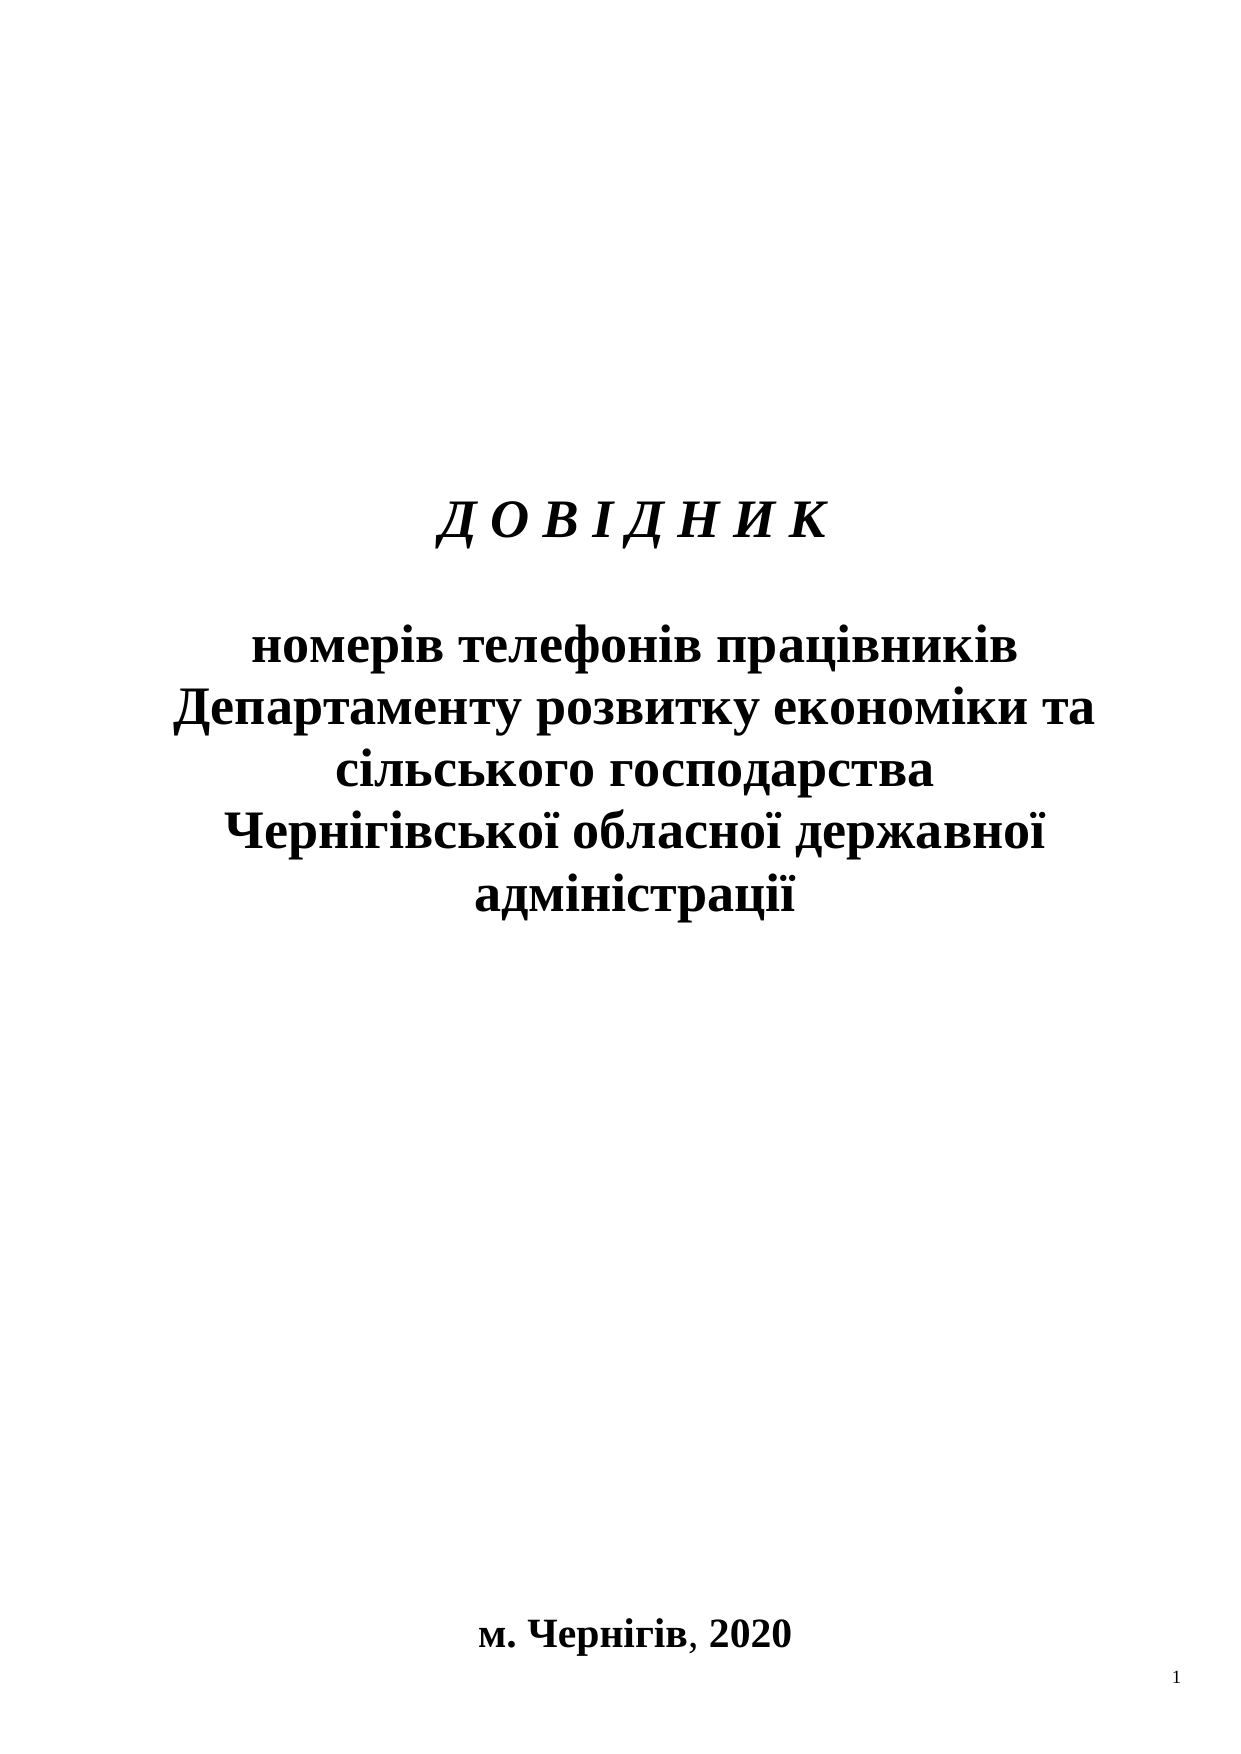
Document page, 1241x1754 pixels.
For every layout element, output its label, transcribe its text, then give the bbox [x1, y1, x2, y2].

text номерів телефонів працівників [89, 612, 1181, 674]
text Чернігівської обласної державної адміністрації [89, 798, 1181, 923]
text м. Чернігів, 2020 [89, 1608, 1181, 1656]
text Департаменту розвитку економіки та сільського господарства [89, 674, 1181, 798]
text Д О В І Д Н И К [89, 487, 1181, 549]
